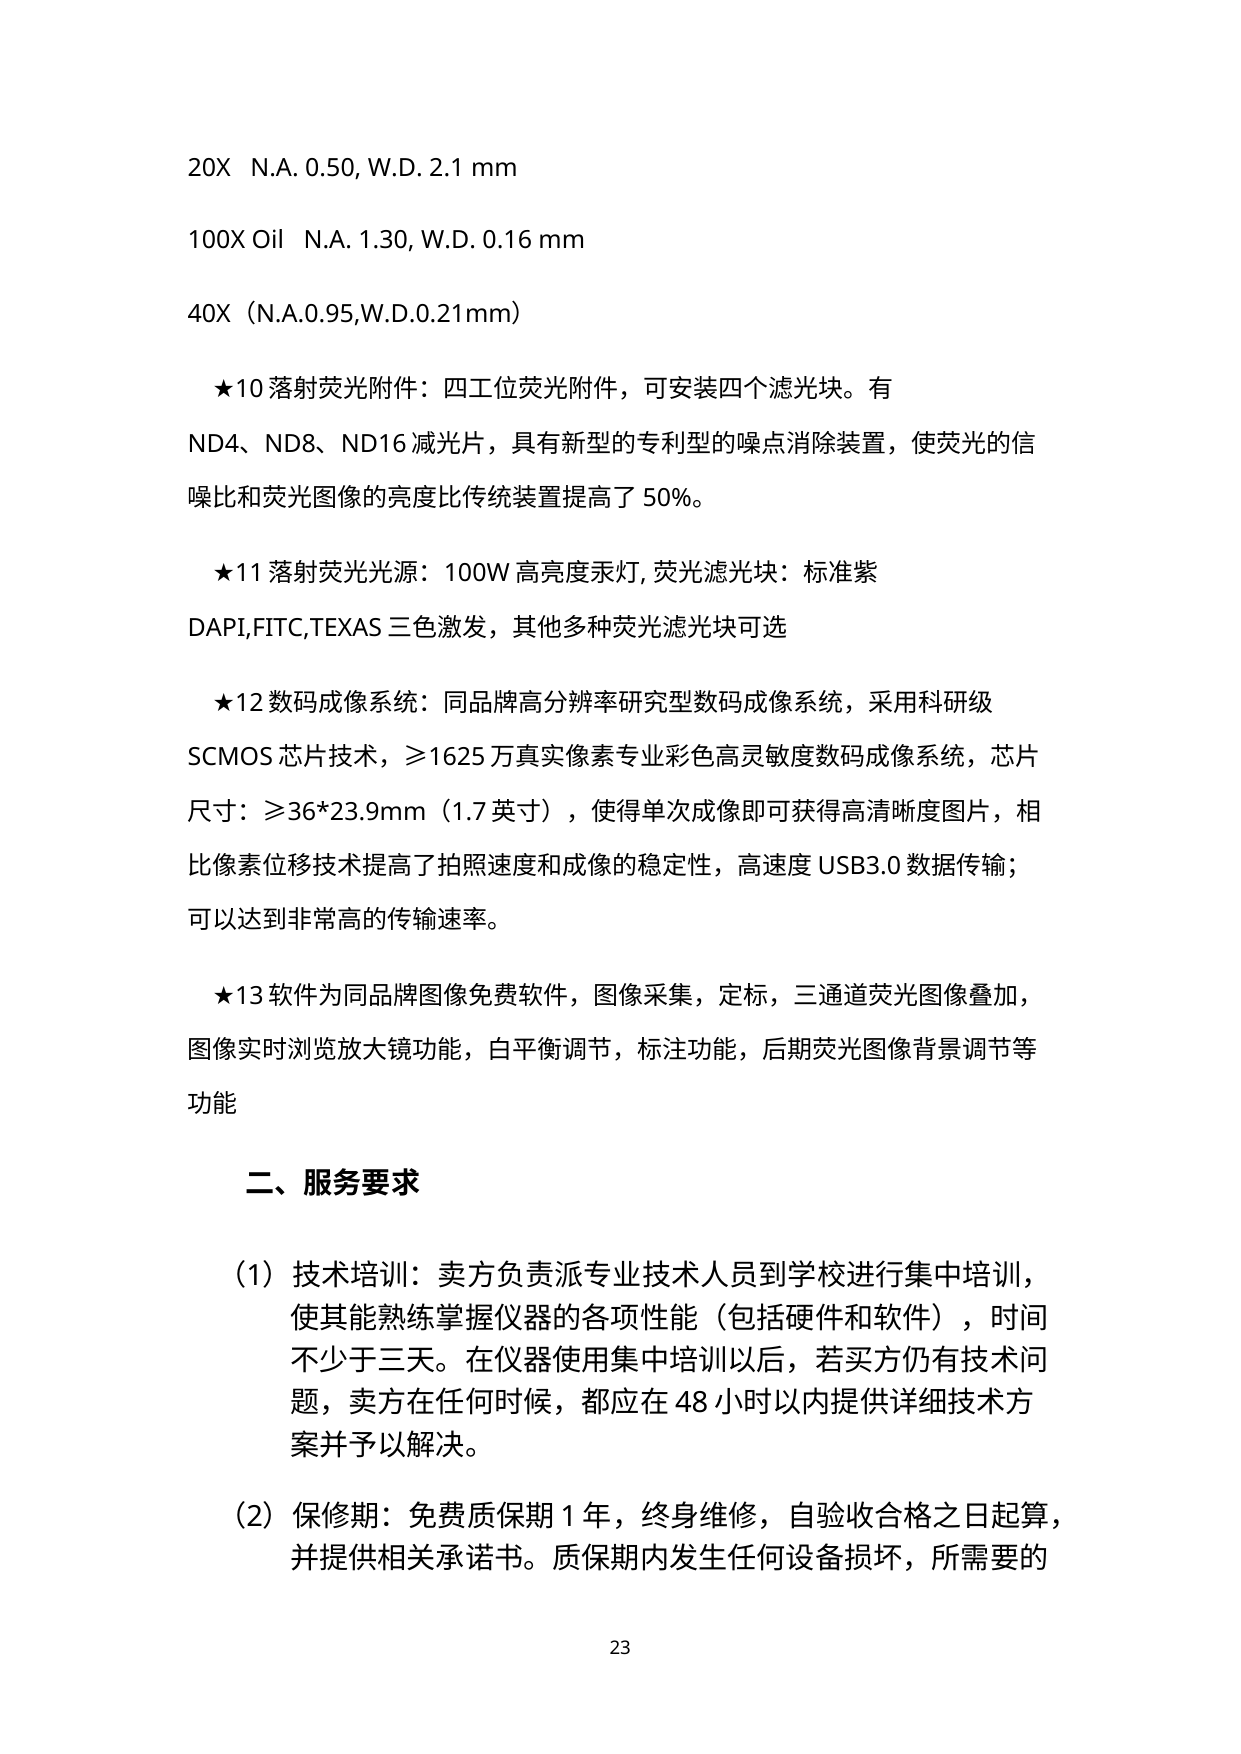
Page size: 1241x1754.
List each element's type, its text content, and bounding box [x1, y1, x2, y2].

text 二、服务要求 [187, 1159, 1053, 1201]
text ★10落射荧光附件：四工位荧光附件，可安装四个滤光块。有ND4、ND8、ND16减光片，具有新型的专利型的噪点消除装置，使荧光的信噪比和荧光图像的亮度比传统装置提高了50%。 [187, 369, 1053, 514]
text 20X N.A. 0.50, W.D. 2.1 mm [187, 150, 1053, 184]
text 40X（N.A.0.95,W.D.0.21mm） [187, 294, 1053, 330]
text ★13软件为同品牌图像免费软件，图像采集，定标，三通道荧光图像叠加，图像实时浏览放大镜功能，白平衡调节，标注功能，后期荧光图像背景调节等功能 [187, 975, 1053, 1120]
text ★12数码成像系统：同品牌高分辨率研究型数码成像系统，采用科研级SCMOS芯片技术，≥1625万真实像素专业彩色高灵敏度数码成像系统，芯片尺寸：≥36*23.9mm（1.7英寸），使得单次成像即可获得高清晰度图片，相比像素位移技术提高了拍照速度和成像的稳定性，高速度USB3.0数据传输；可以达到非常高的传输速率。 [187, 682, 1053, 936]
text 100X Oil N.A. 1.30, W.D. 0.16 mm [187, 222, 1053, 256]
text ★11落射荧光光源：100W高亮度汞灯, 荧光滤光块：标准紫DAPI,FITC,TEXAS三色激发，其他多种荧光滤光块可选 [187, 553, 1053, 643]
text （1）技术培训：卖方负责派专业技术人员到学校进行集中培训，使其能熟练掌握仪器的各项性能（包括硬件和软件），时间不少于三天。在仪器使用集中培训以后，若买方仍有技术问题，卖方在任何时候，都应在48小时以内提供详细技术方案并予以解决。 [217, 1252, 1053, 1463]
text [217, 1493, 1053, 1577]
